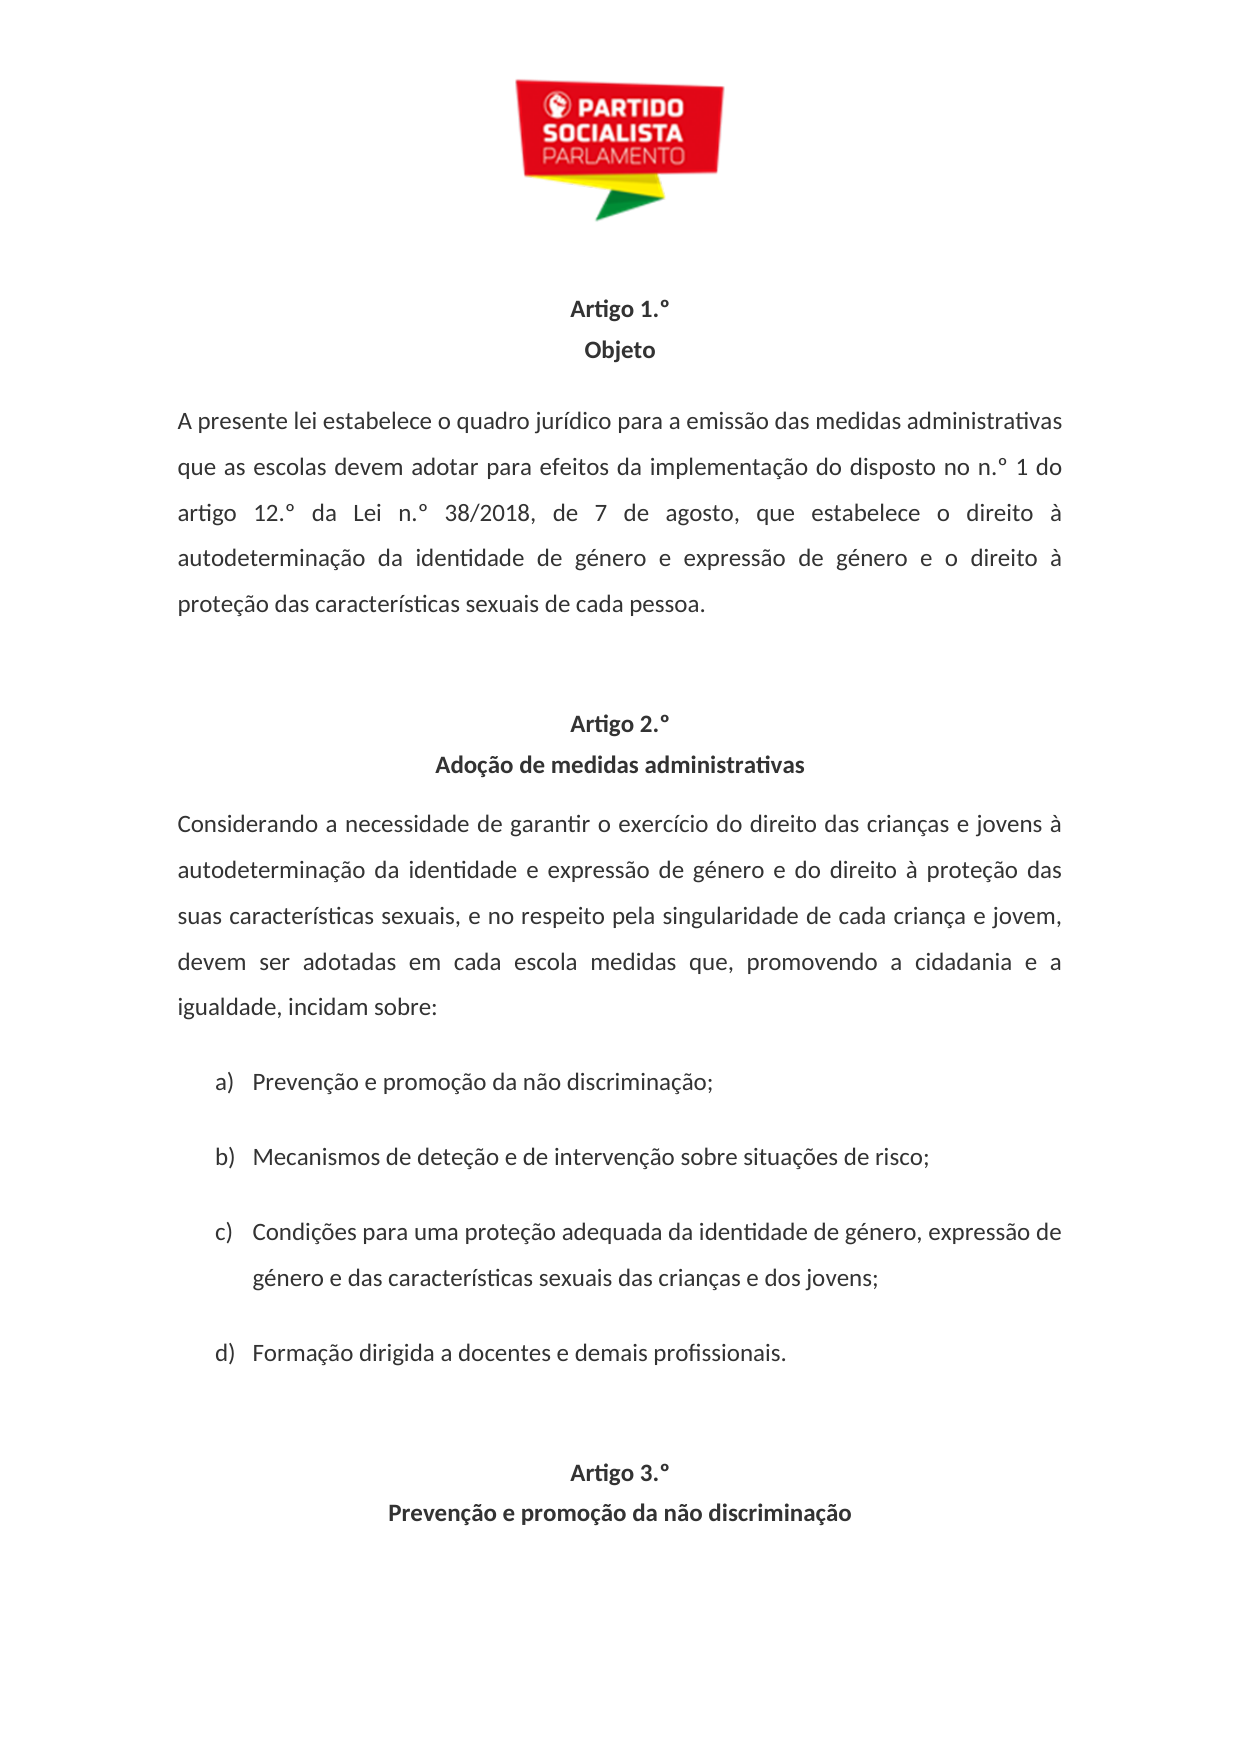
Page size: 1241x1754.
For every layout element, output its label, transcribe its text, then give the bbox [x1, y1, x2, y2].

text Artigo 3.º [177, 1447, 1063, 1487]
list Prevenção e promoção da não discriminação; [215, 1066, 1063, 1097]
text Objeto [177, 324, 1063, 365]
text Artigo 1.º [177, 283, 1063, 324]
text Considerando a necessidade de garantir o exercício do direito das crianças e jovens à autodeterminação da identidade e expressão de género e do direito à proteção das suas características sexuais, e no respeito pela singularidade de cada criança e jovem, devem ser adotadas em cada escola medidas que, promovendo a cidadania e a igualdade, incidam sobre: [177, 808, 1063, 1022]
list Condições para uma proteção adequada da identidade de género, expressão de género e das características sexuais das crianças e dos jovens; [215, 1216, 1063, 1292]
text Adoção de medidas administrativas [177, 739, 1063, 779]
picture [511, 73, 729, 228]
text Artigo 2.º [177, 698, 1063, 739]
list Mecanismos de deteção e de intervenção sobre situações de risco; [215, 1141, 1063, 1172]
list Formação dirigida a docentes e demais profissionais. [215, 1337, 1063, 1367]
text Prevenção e promoção da não discriminação [177, 1487, 1063, 1528]
text A presente lei estabelece o quadro jurídico para a emissão das medidas administrativas que as escolas devem adotar para efeitos da implementação do disposto no n.º 1 do artigo 12.º da Lei n.º 38/2018, de 7 de agosto, que estabelece o direito à autodeterminação da identidade de género e expressão de género e o direito à proteção das características sexuais de cada pessoa. [177, 405, 1063, 619]
